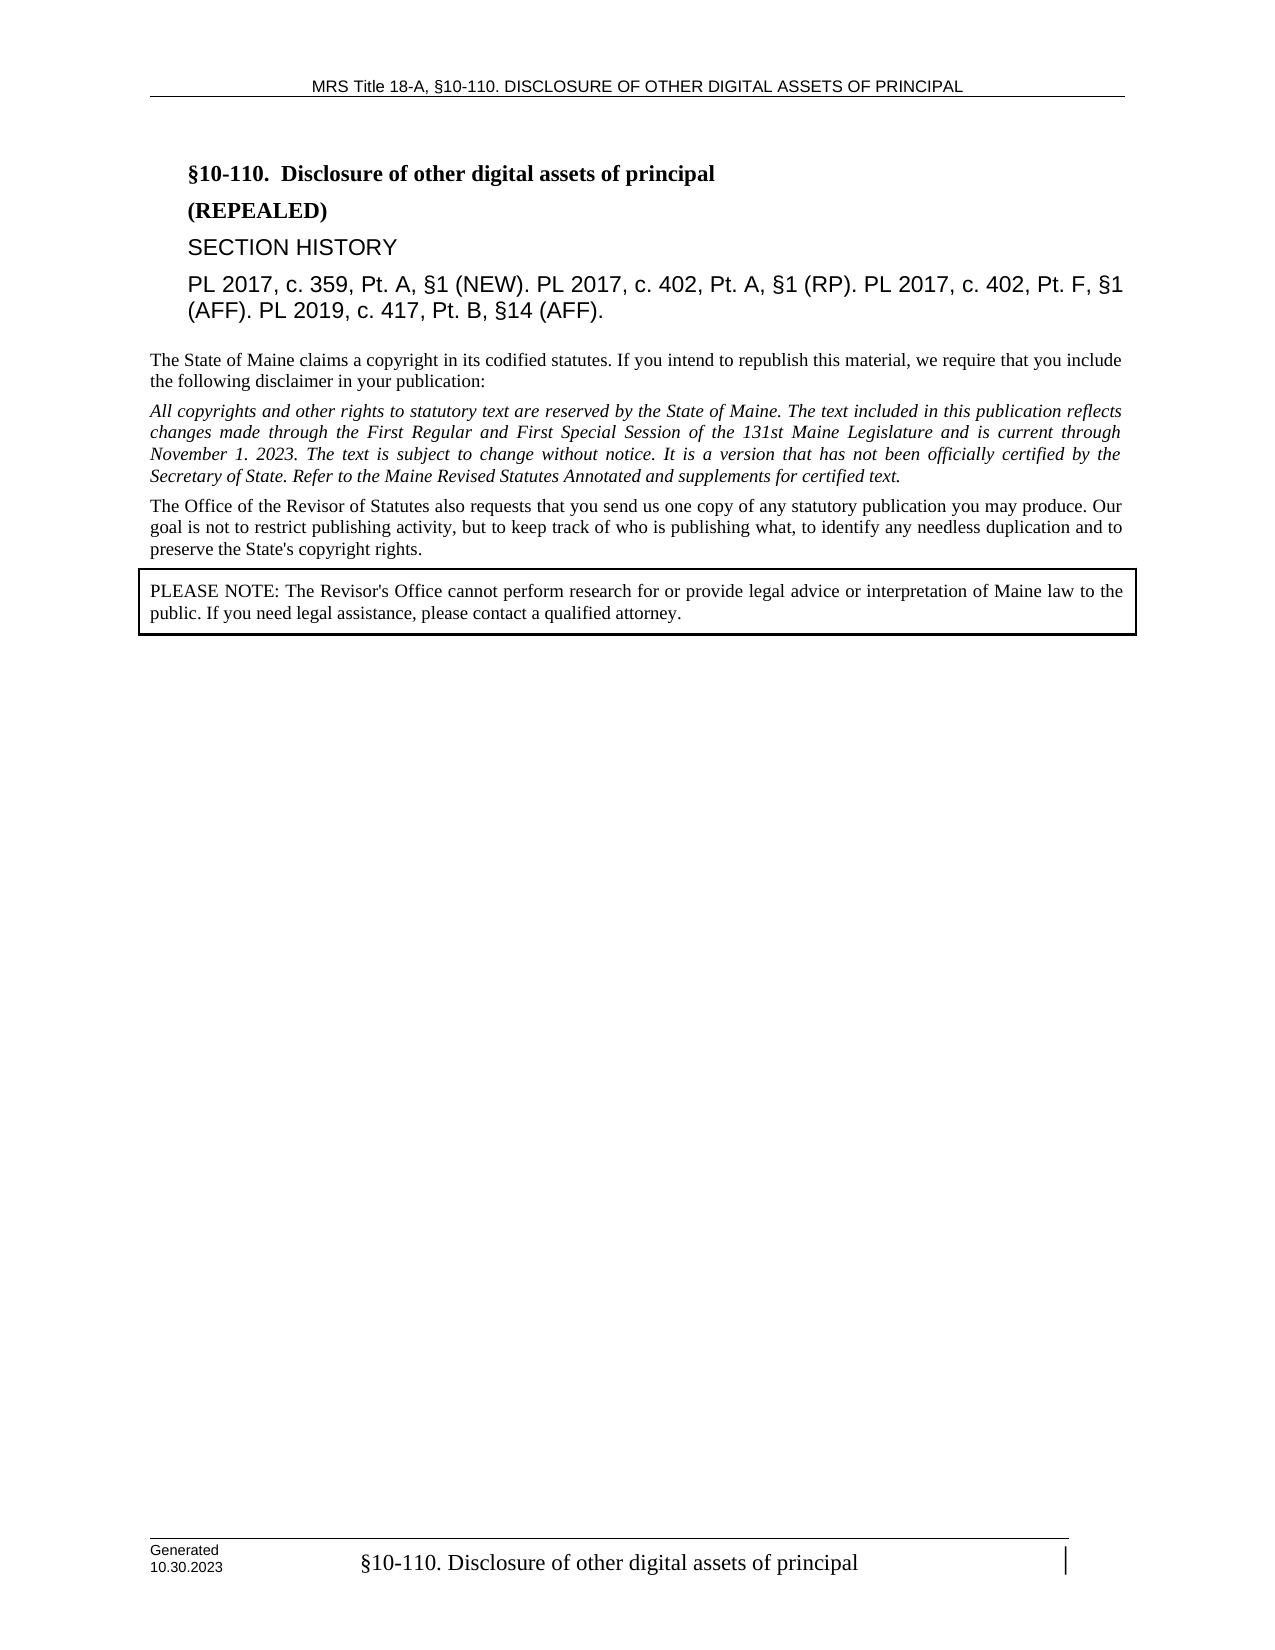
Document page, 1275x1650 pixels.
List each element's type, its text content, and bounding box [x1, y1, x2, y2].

text All copyrights and other rights to statutory text are reserved by the State of Maine. The text included in this publication reflects changes made through the First Regular and First Special Session of the 131st Maine Legislature and is current through November 1. 2023 . The text is subject to change without notice. It is a version that has not been officially certified by the Secretary of State. Refer to the Maine Revised Statutes Annotated and supplements for certified text. [150, 400, 1125, 486]
text (REPEALED) [187, 197, 1125, 223]
text The Office of the Revisor of Statutes also requests that you send us one copy of any statutory publication you may produce. Our goal is not to restrict publishing activity, but to keep track of who is publishing what, to identify any needless duplication and to preserve the State's copyright rights. [150, 494, 1125, 559]
text PLEASE NOTE: The Revisor's Office cannot perform research for or provide legal advice or interpretation of Maine law to the public. If you need legal assistance, please contact a qualified attorney. [140, 570, 1135, 633]
text PL 2017, c. 359, Pt. A, §1 (NEW). PL 2017, c. 402, Pt. A, §1 (RP). PL 2017, c. 402, Pt. F, §1 (AFF). PL 2019, c. 417, Pt. B, §14 (AFF). [187, 271, 1125, 323]
text SECTION HISTORY [187, 234, 1125, 260]
text The State of Maine claims a copyright in its codified statutes. If you intend to republish this material, we require that you include the following disclaimer in your publication: [150, 348, 1125, 392]
text §10-110. Disclosure of other digital assets of principal [187, 160, 1125, 187]
